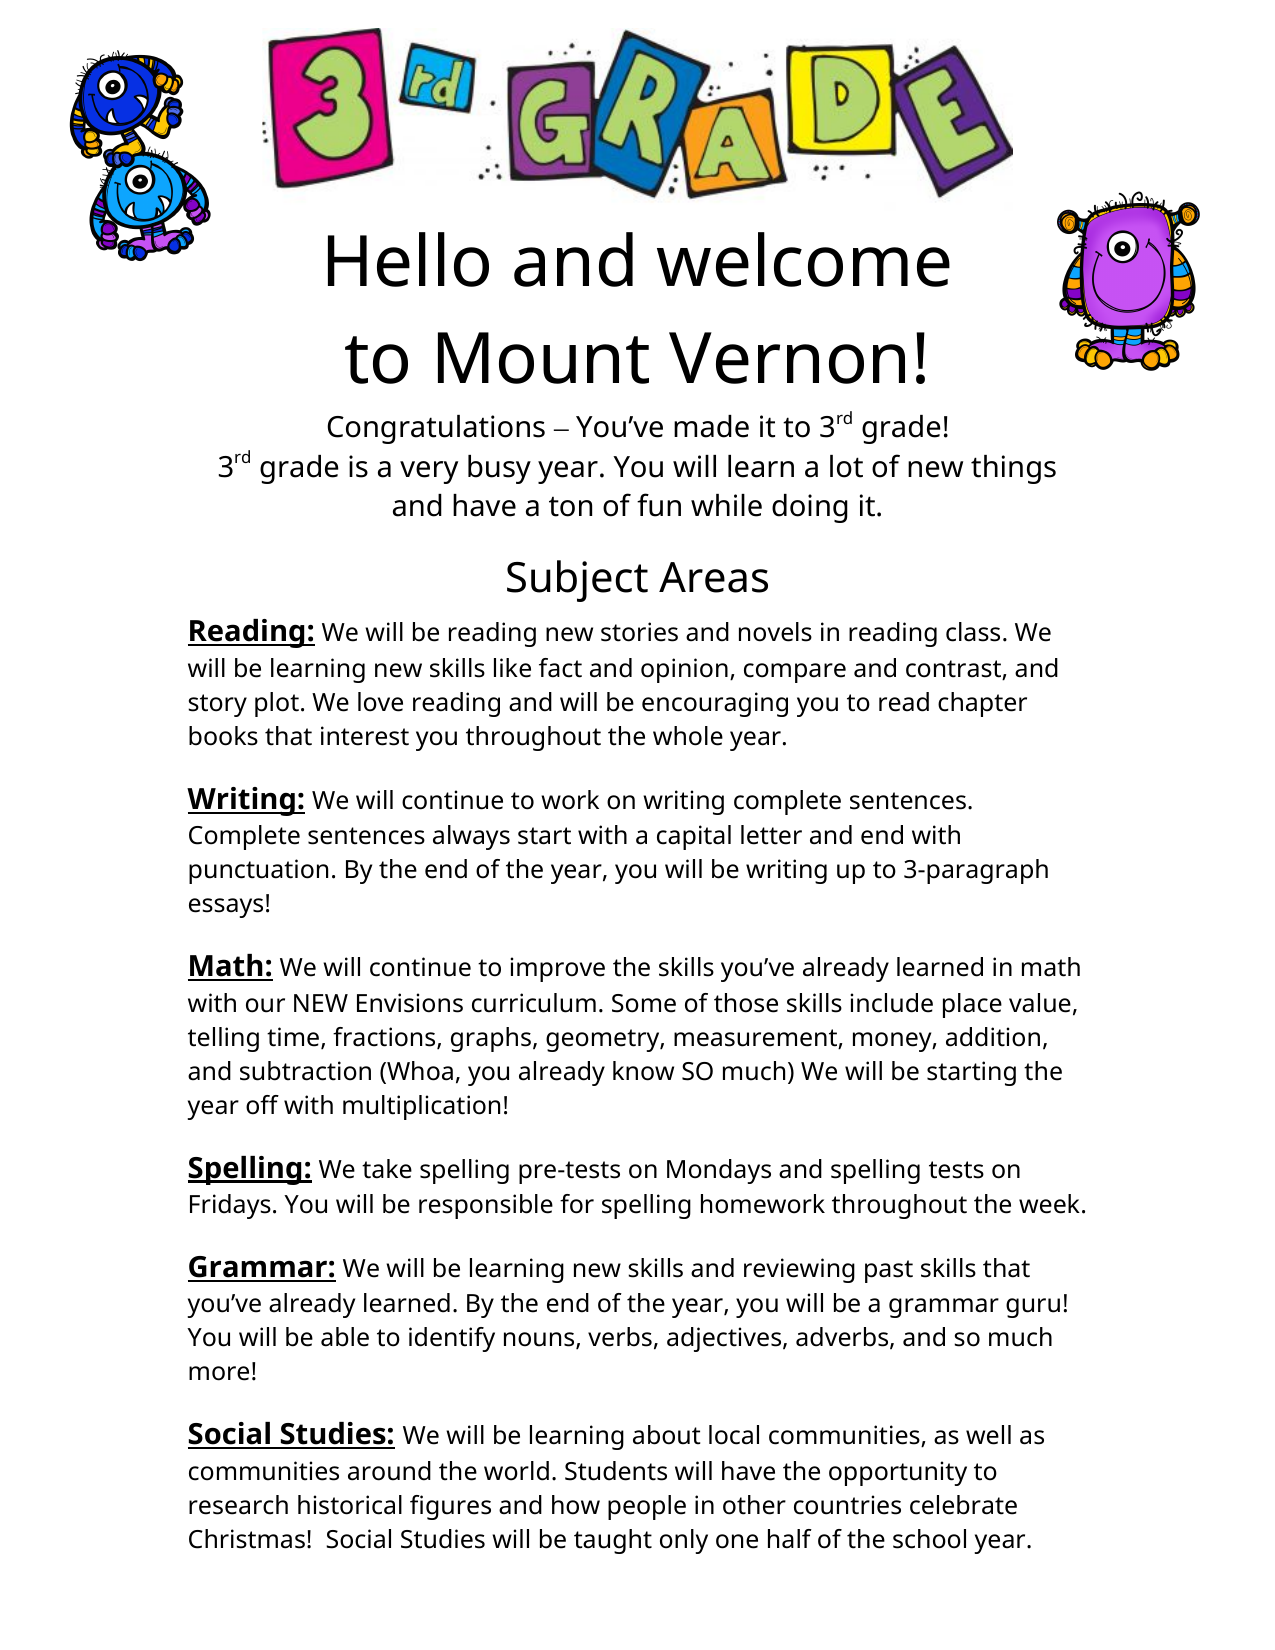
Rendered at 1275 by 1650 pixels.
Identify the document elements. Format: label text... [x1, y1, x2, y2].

text Congratulations – You’ve made it to 3rd grade! [187, 406, 1087, 446]
text to Mount Vernon! [187, 307, 1087, 404]
text Grammar: We will be learning new skills and reviewing past skills that you’ve already learned. By the end of the year, you will be a grammar guru! You will be able to identify nouns, verbs, adjectives, adverbs, and so much more! [187, 1246, 1087, 1388]
text Math: We will continue to improve the skills you’ve already learned in math with our NEW Envisions curriculum. Some of those skills include place value, telling time, fractions, graphs, geometry, measurement, money, addition, and subtraction (Whoa, you already know SO much) We will be starting the year off with multiplication! [187, 946, 1087, 1121]
text Reading: We will be reading new stories and novels in reading class. We will be learning new skills like fact and opinion, compare and contrast, and story plot. We love reading and will be encouraging you to read chapter books that interest you throughout the whole year. [187, 611, 1087, 753]
text Writing: We will continue to work on writing complete sentences. Complete sentences always start with a capital letter and end with punctuation. By the end of the year, you will be writing up to 3-paragraph essays! [187, 778, 1087, 920]
text Spelling: We take spelling pre-tests on Mondays and spelling tests on Fridays. You will be responsible for spelling homework throughout the week. [187, 1147, 1087, 1221]
text Subject Areas [187, 548, 1087, 605]
picture [1050, 187, 1207, 377]
text Social Studies: We will be learning about local communities, as well as communities around the world. Students will have the opportunity to research historical figures and how people in other countries celebrate Christmas! Social Studies will be taught only one half of the school year. [187, 1414, 1087, 1556]
text 3rd grade is a very busy year. You will learn a lot of new things and have a ton of fun while doing it. [187, 446, 1087, 525]
picture [262, 28, 1013, 211]
text Hello and welcome [187, 211, 1050, 307]
picture [38, 30, 228, 275]
